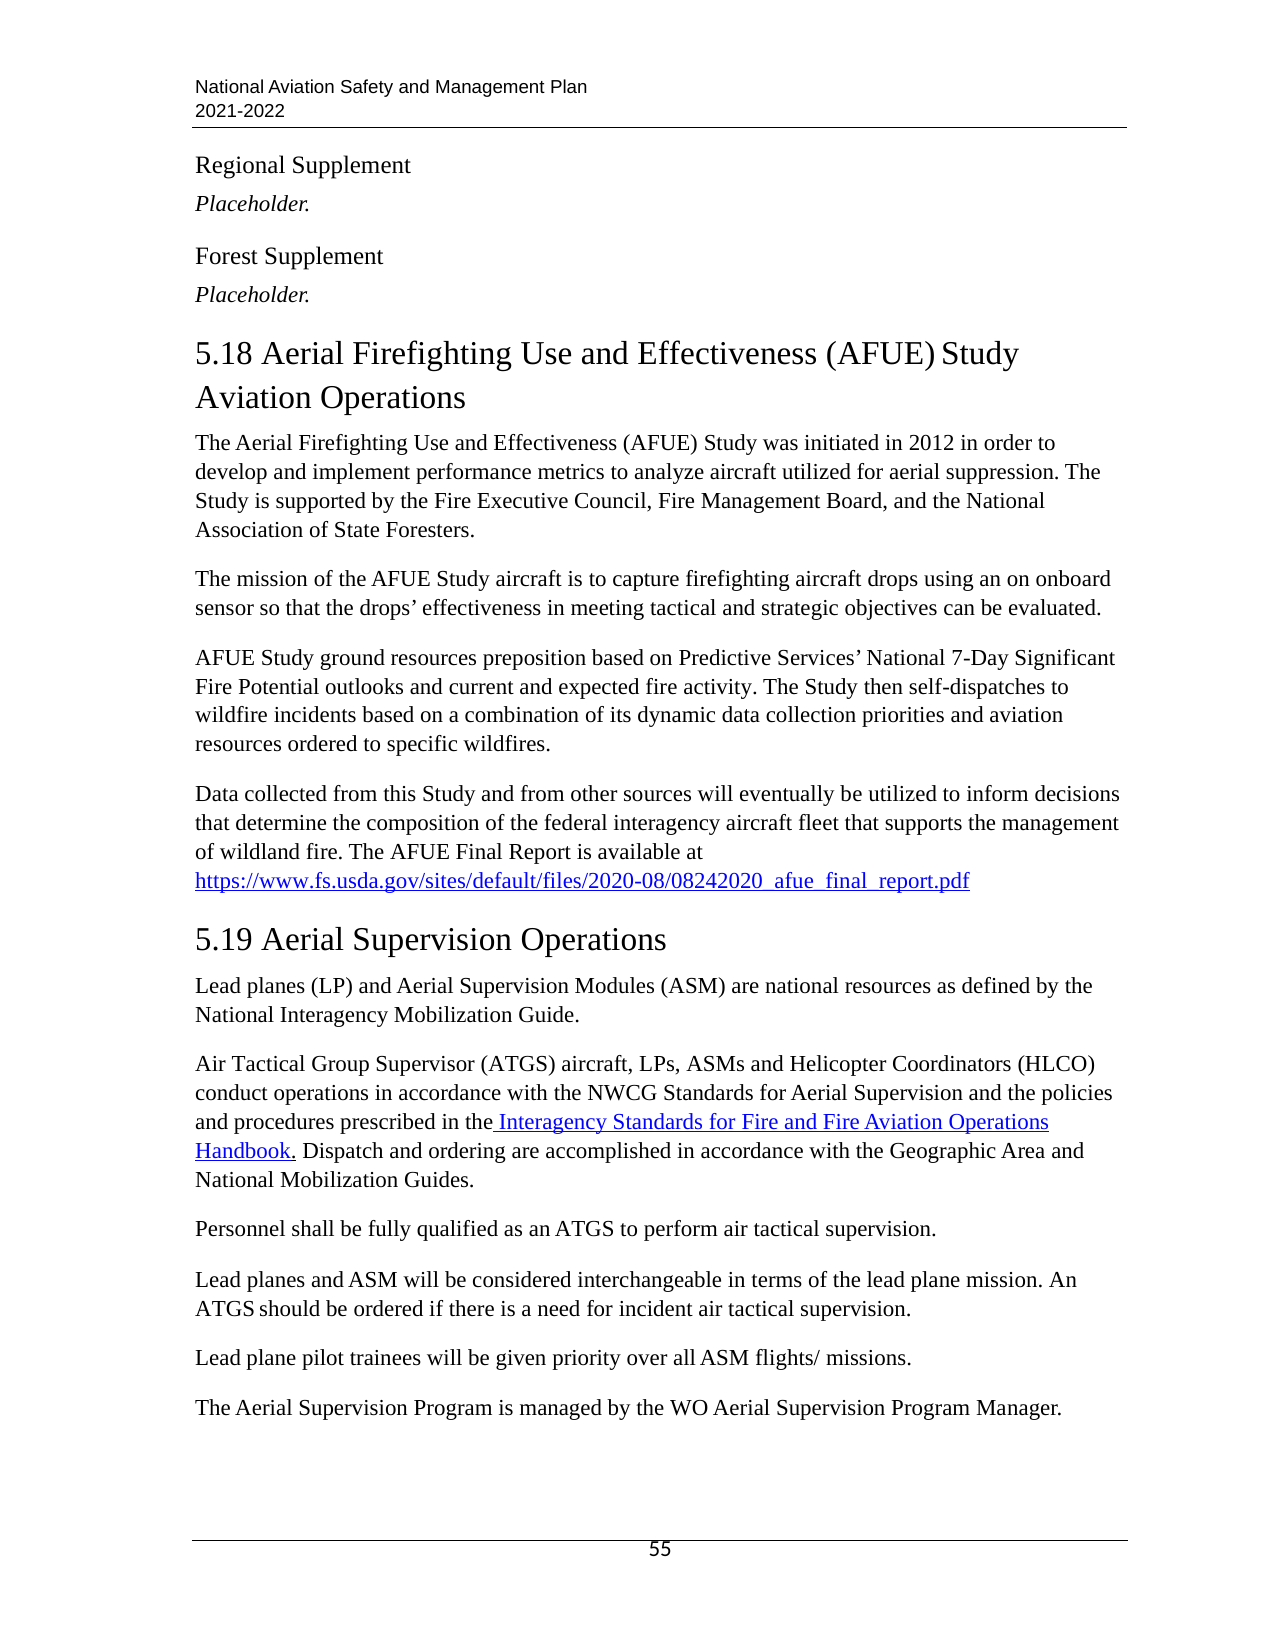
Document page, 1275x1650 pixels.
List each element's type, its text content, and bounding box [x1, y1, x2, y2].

text Lead plane pilot trainees will be given priority over allASM flights/ missions. [195, 1344, 1188, 1370]
text National Aviation Safety and Management Plan 2021-2022 [195, 76, 593, 122]
text 5.18 Aerial Firefighting Use and Effectiveness (AFUE)Study Aviation Operations [195, 333, 1025, 416]
text Data collected from this Study and from other sources will eventually be utilized to inform decisions that determine the composition of the federal interagency aircraft fleet that supports the management of wildland fire. The AFUE Final Report is available at https://www.fs.usda.gov/sites/default/files/2020-08/08242020_afue_final_report.pdf [195, 780, 1125, 893]
text Personnel shall be fully qualified as an ATGS to perform air tactical supervision. [195, 1215, 1188, 1242]
text Regional Supplement Placeholder. [195, 150, 417, 216]
text Air Tactical Group Supervisor (ATGS) aircraft, LPs, ASMs and Helicopter Coordinators (HLCO) conduct operations in accordance with the NWCG Standards for Aerial Supervision and the policies and procedures prescribed in the Interagency Standards for Fire and Fire Aviation Operations Handbook. Dispatch and ordering are accomplished in accordance with the Geographic Area and National Mobilization Guides. [195, 1050, 1119, 1192]
text The Aerial Firefighting Use and Effectiveness (AFUE) Study was initiated in 2012 in order to develop and implement performance metrics to analyze aircraft utilized for aerial suppression. The Study is supported by the Fire Executive Council, Fire Management Board, and the National Association of State Foresters. [195, 429, 1106, 542]
text AFUE Study ground resources preposition based on Predictive Services’ National 7-Day Significant Fire Potential outlooks and current and expected fire activity. The Study then self-dispatches to wildfire incidents based on a combination of its dynamic data collection priorities and aviation resources ordered to specific wildfires. [195, 644, 1122, 756]
text Forest Supplement Placeholder. [195, 241, 389, 308]
text Lead planes andASM will be considered interchangeable in terms of the lead plane mission. An ATGSshould be ordered if there is a need for incident air tactical supervision. [195, 1266, 1079, 1321]
text The mission of the AFUE Study aircraft is to capture firefighting aircraft drops using an on onboard sensor so that the drops’ effectiveness in meeting tactical and strategic objectives can be evaluated. [195, 565, 1118, 621]
text 55 [648, 1534, 1188, 1562]
text Lead planes (LP) and Aerial Supervision Modules (ASM) are national resources as defined by the National Interagency Mobilization Guide. [195, 972, 1099, 1027]
text The Aerial Supervision Program is managed by the WO Aerial Supervision Program Manager. [195, 1394, 1188, 1420]
text 5.19 Aerial Supervision Operations [195, 919, 1188, 958]
